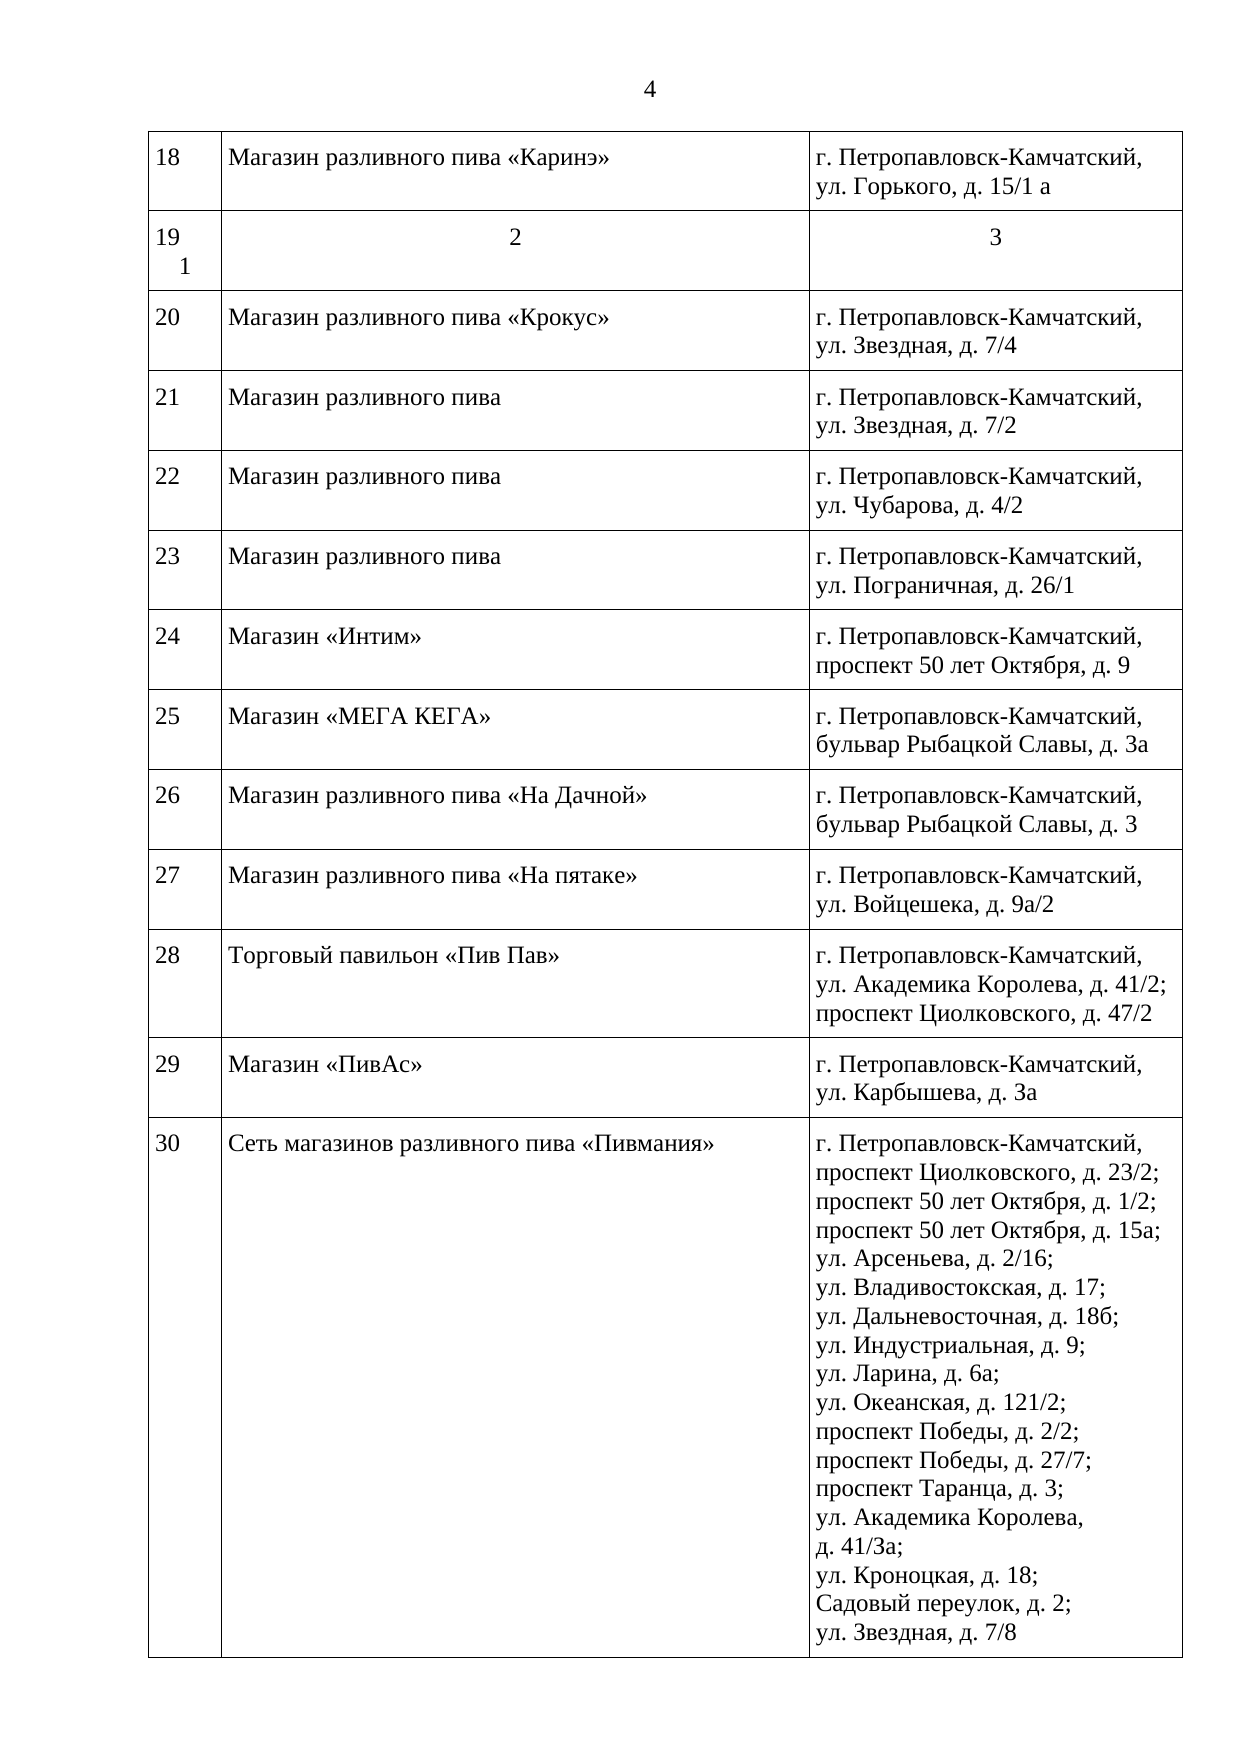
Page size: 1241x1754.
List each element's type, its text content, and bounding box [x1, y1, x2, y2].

table_cell г. Петропавловск-Камчатский, ул. Звездная, д. 7/4 [810, 291, 1182, 370]
table_cell г. Петропавловск-Камчатский, ул. Звездная, д. 7/2 [810, 371, 1182, 450]
table_cell 3 [810, 211, 1182, 290]
table_cell Магазин разливного пива «На пятаке» [222, 850, 809, 928]
table_cell г. Петропавловск-Камчатский, ул. Карбышева, д. За [810, 1038, 1182, 1117]
table_cell [149, 850, 221, 928]
table_cell [149, 1118, 221, 1657]
table_cell г. Петропавловск-Камчатский, бульвар Рыбацкой Славы, д. 3а [810, 690, 1182, 769]
table_cell 2 [222, 211, 809, 290]
table_cell [149, 291, 221, 370]
table_cell Торговый павильон «Пив Пав» [222, 930, 809, 1037]
table_cell [149, 610, 221, 689]
table_cell Магазин «МЕГА КЕГА» [222, 690, 809, 769]
table_cell [149, 930, 221, 1037]
table_cell Магазин разливного пива [222, 451, 809, 529]
table_cell г. Петропавловск-Камчатский, ул. Пограничная, д. 26/1 [810, 531, 1182, 609]
table_cell [149, 451, 221, 529]
table_cell [149, 770, 221, 849]
table_cell Магазин разливного пива «Каринэ» [222, 132, 809, 210]
table_cell г. Петропавловск-Камчатский, ул. Чубарова, д. 4/2 [810, 451, 1182, 529]
table_cell Магазин «ПивАс» [222, 1038, 809, 1117]
table_cell [149, 531, 221, 609]
table_cell [149, 132, 221, 210]
table_cell Магазин «Интим» [222, 610, 809, 689]
table_cell г. Петропавловск-Камчатский, проспект 50 лет Октября, д. 9 [810, 610, 1182, 689]
table_cell г. Петропавловск-Камчатский, проспект Циолковского, д. 23/2; проспект 50 лет Октября, д. 1/2; проспект 50 лет Октября, д. 15а; ул. Арсеньева, д. 2/16; ул. Владивостокская, д. 17; ул. Дальневосточная, д. 18б; ул. Индустриальная, д. 9; ул. Ларина, д. 6а; ул. Океанская, д. 121/2; проспект Победы, д. 2/2; проспект Победы, д. 27/7; проспект Таранца, д. 3; ул. Академика Королева, д. 41/За; ул. Кроноцкая, д. 18; Садовый переулок, д. 2; ул. Звездная, д. 7/8 [810, 1118, 1182, 1657]
table_cell [149, 371, 221, 450]
table_cell г. Петропавловск-Камчатский, ул. Академика Королева, д. 41/2; проспект Циолковского, д. 47/2 [810, 930, 1182, 1037]
table_cell 1 [149, 211, 221, 290]
table_cell Магазин разливного пива «Крокус» [222, 291, 809, 370]
table_cell Магазин разливного пива «На Дачной» [222, 770, 809, 849]
table_cell г. Петропавловск-Камчатский, бульвар Рыбацкой Славы, д. 3 [810, 770, 1182, 849]
table_cell Сеть магазинов разливного пива «Пивмания» [222, 1118, 809, 1657]
table_cell [149, 690, 221, 769]
table_cell Магазин разливного пива [222, 531, 809, 609]
table_cell г. Петропавловск-Камчатский, ул. Горького, д. 15/1 а [810, 132, 1182, 210]
table_cell Магазин разливного пива [222, 371, 809, 450]
table_cell г. Петропавловск-Камчатский, ул. Войцешека, д. 9а/2 [810, 850, 1182, 928]
table_cell [149, 1038, 221, 1117]
